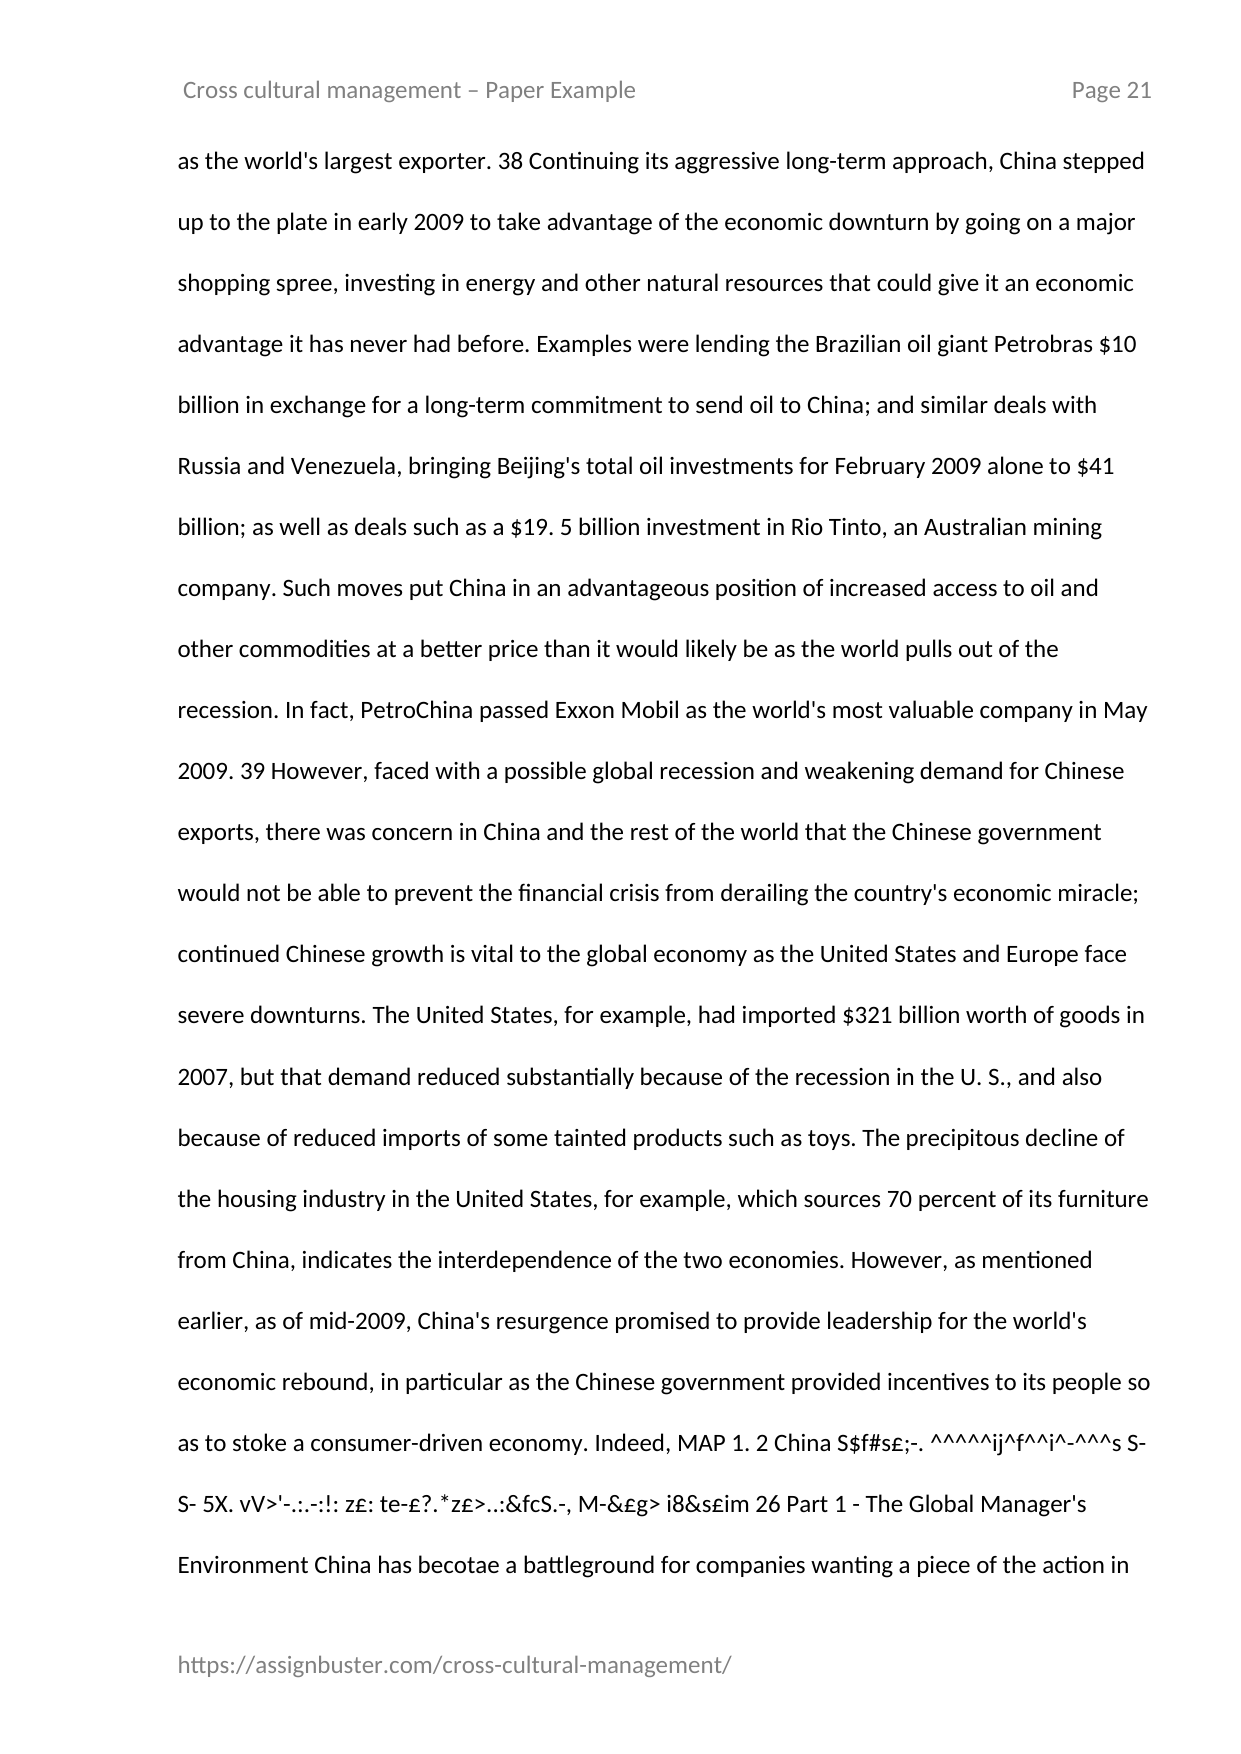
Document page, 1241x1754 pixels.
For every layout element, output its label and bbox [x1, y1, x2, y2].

text [177, 145, 1152, 1579]
